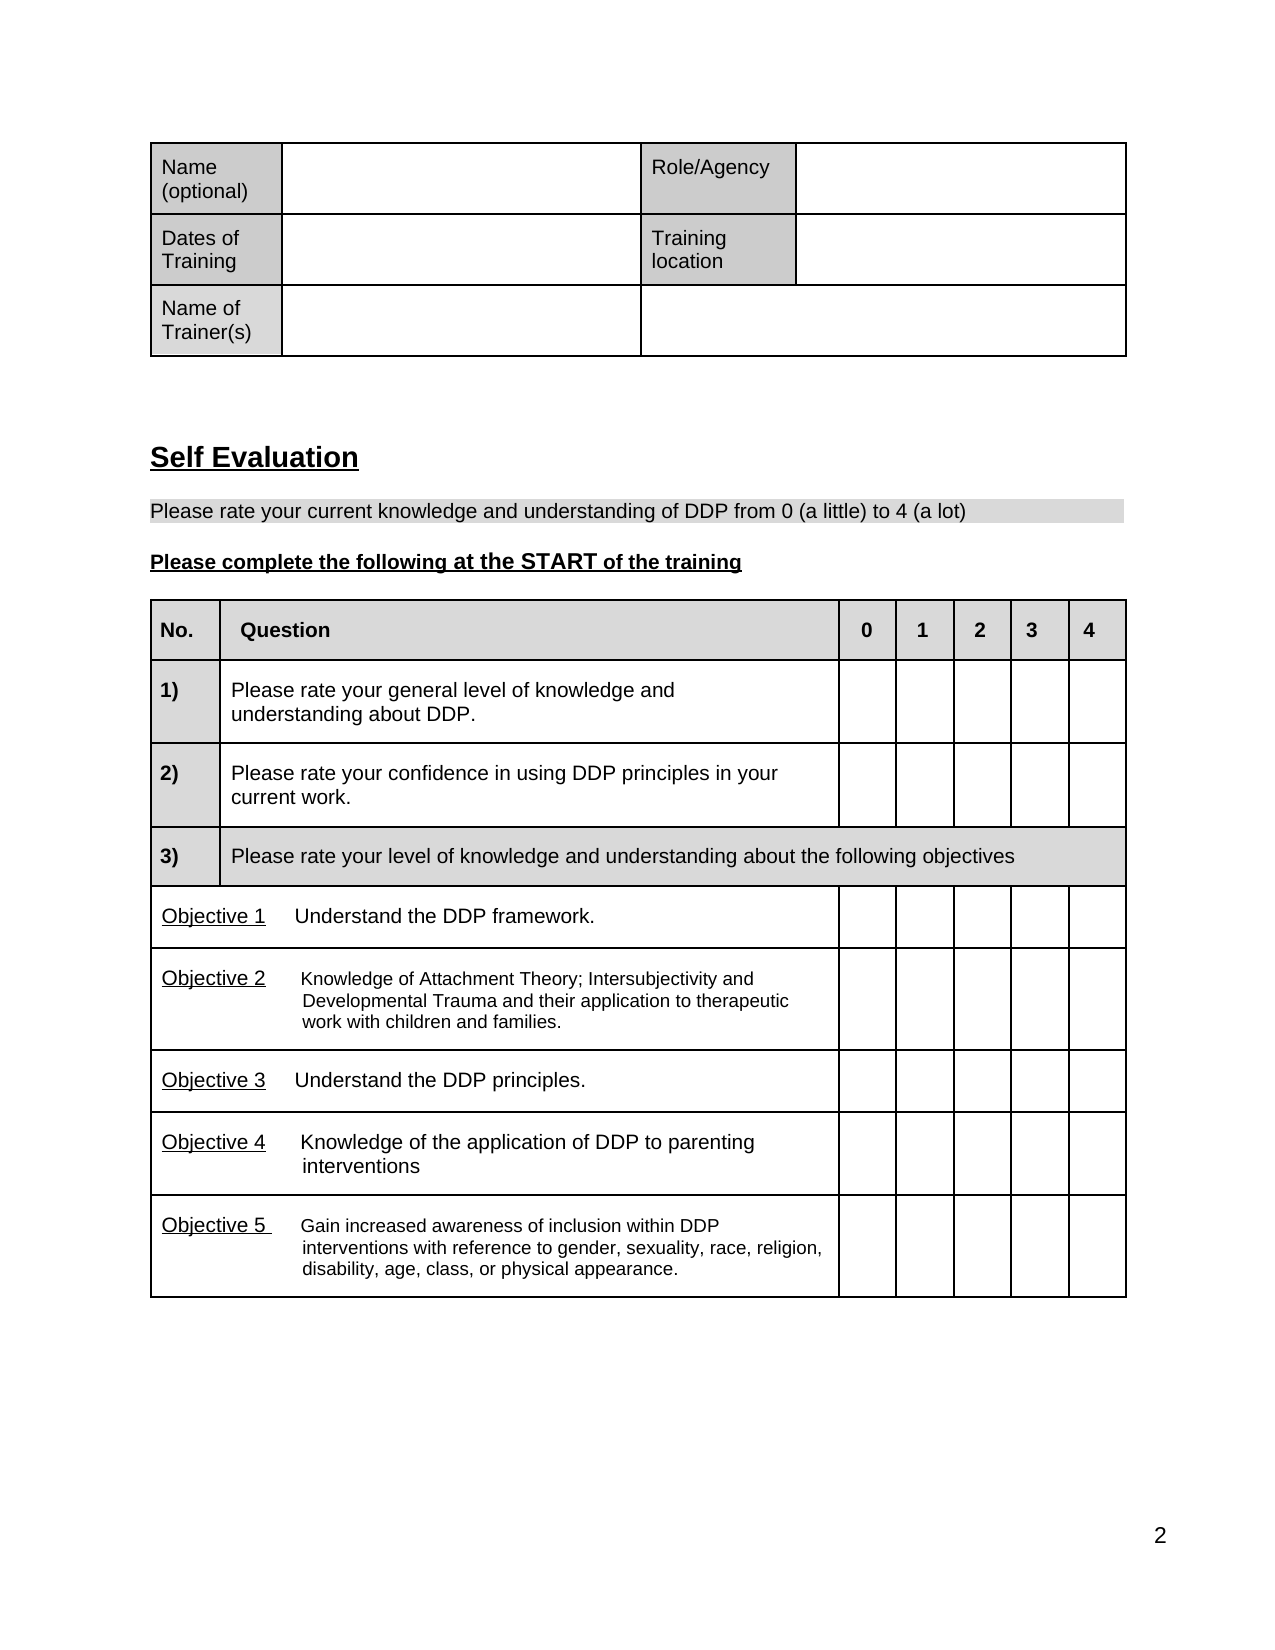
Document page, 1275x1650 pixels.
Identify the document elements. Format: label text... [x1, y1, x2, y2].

table_header [797, 144, 1125, 213]
table_cell [897, 661, 953, 742]
table_cell [642, 286, 1125, 354]
table_cell [897, 949, 953, 1049]
table_cell Training location [642, 215, 795, 284]
table_cell [897, 1196, 953, 1296]
table_cell [1070, 949, 1125, 1049]
table_cell [283, 286, 640, 354]
table_header No. [152, 601, 219, 659]
table_cell [955, 1196, 1010, 1296]
table_header Question [221, 601, 838, 659]
table_cell Name of Trainer(s) [152, 286, 281, 354]
table_cell 3) [152, 828, 219, 885]
table_cell [897, 744, 953, 826]
table_cell [840, 1051, 895, 1111]
table_cell 1) [152, 661, 219, 742]
table_header Name (optional) [152, 144, 281, 213]
table_header 4 [1070, 601, 1125, 659]
table_header Role/Agency [642, 144, 795, 213]
table_cell Please rate your general level of knowledge and understanding about DDP. [221, 661, 838, 742]
table_cell [897, 1113, 953, 1194]
table_cell [840, 661, 895, 742]
table_cell [1012, 1196, 1068, 1296]
table_cell [1070, 661, 1125, 742]
table_cell [283, 215, 640, 284]
table_cell [897, 1051, 953, 1111]
table_cell Objective 4 Knowledge of the application of DDP to parenting interventions [152, 1113, 838, 1194]
table_cell 2) [152, 744, 219, 826]
table_cell [1012, 1051, 1068, 1111]
table_cell [955, 1113, 1010, 1194]
table_cell [840, 887, 895, 947]
table_cell [840, 1113, 895, 1194]
table_cell Objective 3 Understand the DDP principles. [152, 1051, 838, 1111]
table_cell [955, 744, 1010, 826]
table_cell [955, 1051, 1010, 1111]
table_cell Objective 5 Gain increased awareness of inclusion within DDP interventions with reference to gender, sexuality, race, religion, disability, age, class, or physical appearance. [152, 1196, 838, 1296]
table_cell [955, 949, 1010, 1049]
table_cell [955, 661, 1010, 742]
table_cell [1012, 744, 1068, 826]
text Self Evaluation [150, 440, 1167, 474]
table_cell [1070, 1196, 1125, 1296]
text Please complete the following at the START of the training [150, 548, 1167, 574]
table_cell [840, 744, 895, 826]
table_cell Objective 1 Understand the DDP framework. [152, 887, 838, 947]
table_header 2 [955, 601, 1010, 659]
table_cell [1070, 1113, 1125, 1194]
text Please rate your current knowledge and understanding of DDP from 0 (a little) to 4 (a lot) [150, 499, 1124, 523]
table_cell [1012, 661, 1068, 742]
table_cell [840, 1196, 895, 1296]
table_cell [797, 215, 1125, 284]
table_header 0 [840, 601, 895, 659]
table_cell Dates of Training [152, 215, 281, 284]
table_cell [1012, 949, 1068, 1049]
table_cell Please rate your level of knowledge and understanding about the following objectives [221, 828, 1125, 885]
table_cell [1070, 744, 1125, 826]
table_cell Please rate your confidence in using DDP principles in your current work. [221, 744, 838, 826]
table_cell [1070, 887, 1125, 947]
table_cell Objective 2 Knowledge of Attachment Theory; Intersubjectivity and Developmental Trauma and their application to therapeutic work with children and families. [152, 949, 838, 1049]
table_cell [1012, 1113, 1068, 1194]
table_header 1 [897, 601, 953, 659]
table_cell [897, 887, 953, 947]
table_header [283, 144, 640, 213]
table_cell [1070, 1051, 1125, 1111]
table_cell [1012, 887, 1068, 947]
table_cell [840, 949, 895, 1049]
table_header 3 [1012, 601, 1068, 659]
table_cell [955, 887, 1010, 947]
